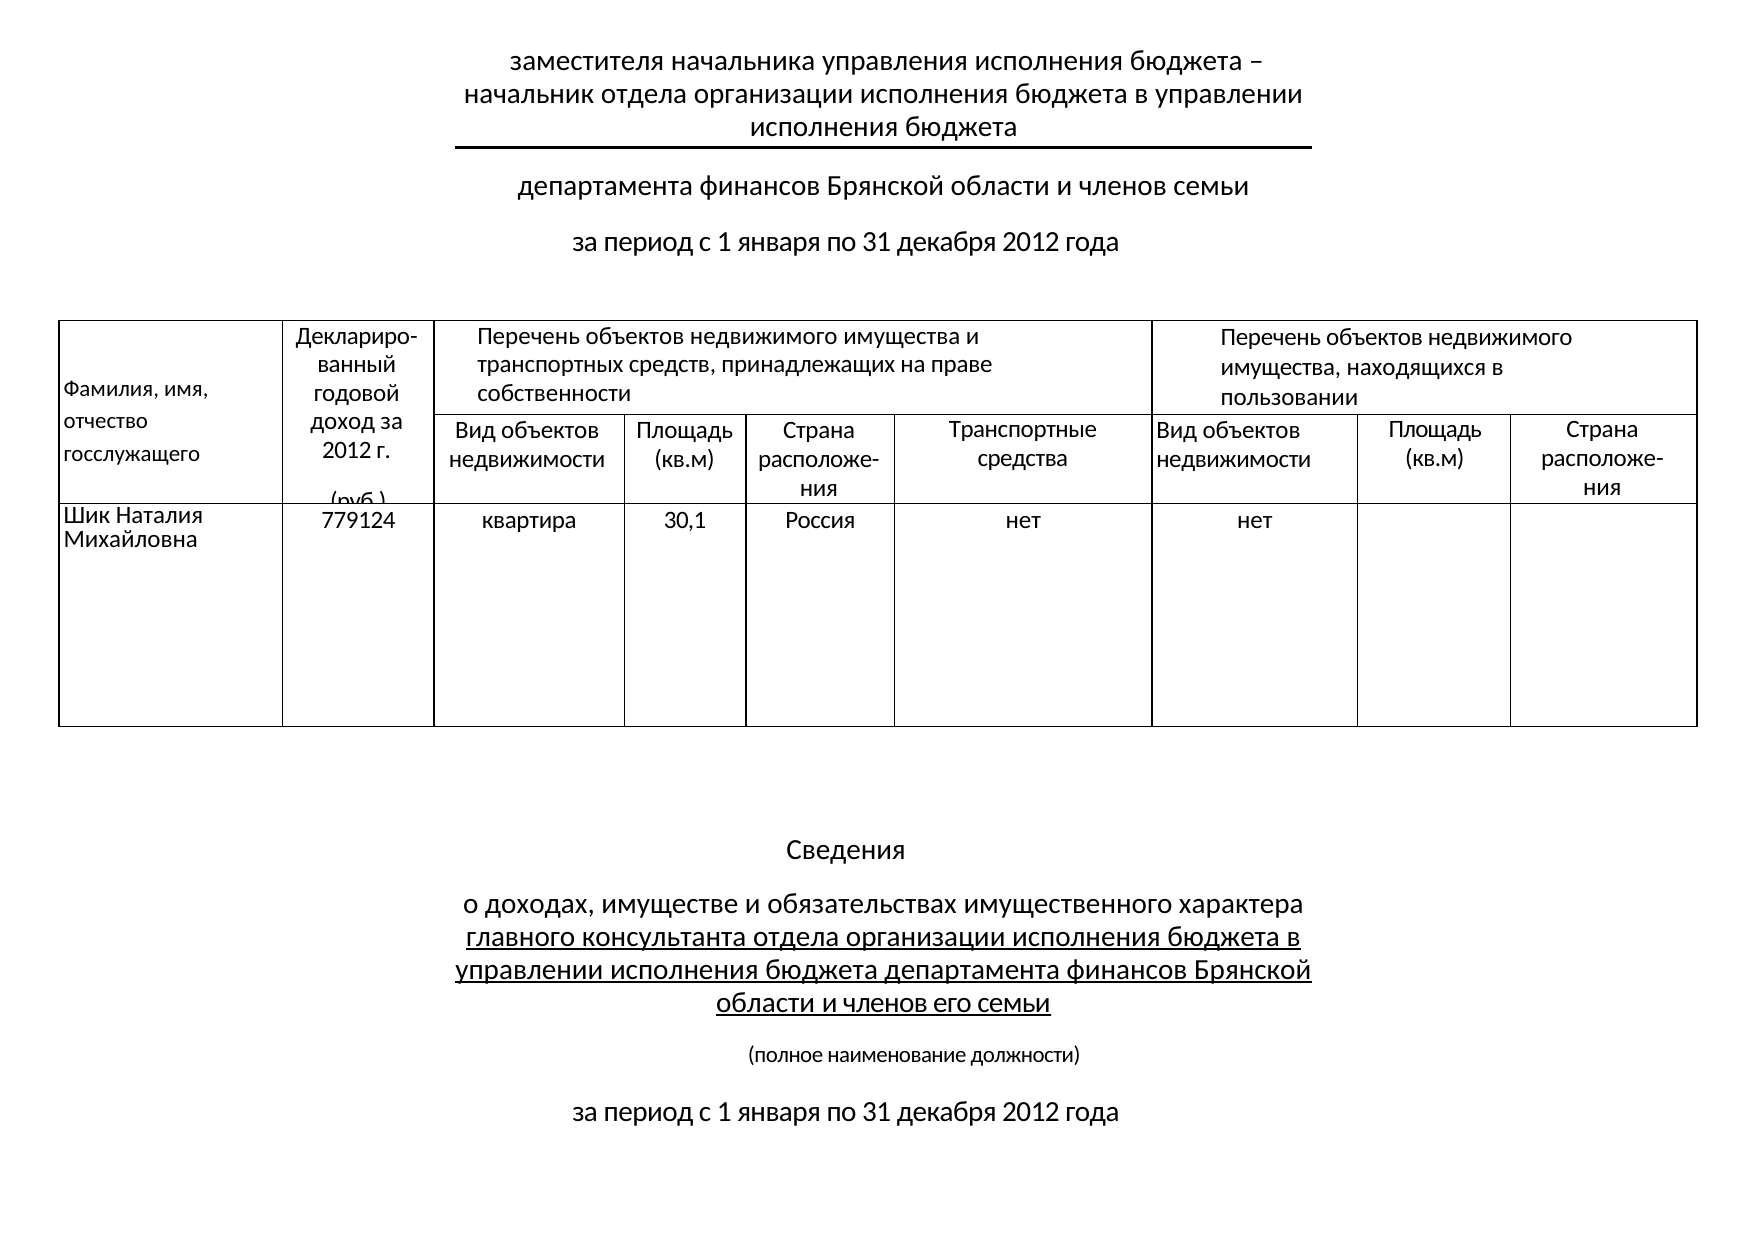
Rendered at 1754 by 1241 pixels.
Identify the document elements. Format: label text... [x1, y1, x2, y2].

table_cell Площадь (кв.м) [625, 415, 745, 503]
table_cell Страна расположе-ния [747, 415, 894, 503]
table_cell Вид объектов недвижимости [1153, 415, 1357, 503]
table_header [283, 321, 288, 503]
text за период с 1 января по 31 декабря 2012 года [59, 223, 1633, 259]
text Сведения [59, 833, 1633, 866]
table_cell Россия [747, 504, 894, 726]
text заместителя начальника управления исполнения бюджета – начальник отдела организации исполнения бюджета в управлении исполнения бюджета [455, 44, 1312, 146]
table_header Перечень объектов недвижимого имущества и транспортных средств, принадлежащих на праве собственности [435, 321, 1151, 413]
table_cell нет [895, 504, 1151, 726]
table_cell 779124 [283, 504, 433, 726]
table_cell Вид объектов недвижимости [435, 415, 624, 503]
table_header Фамилия, имя, отчество госслужащего [60, 321, 282, 503]
text за период с 1 января по 31 декабря 2012 года [59, 1093, 1633, 1128]
table_cell Площадь (кв.м) [1358, 415, 1510, 503]
text департамента финансов Брянской области и членов семьи [455, 169, 1312, 202]
text о доходах, имуществе и обязательствах имущественного характера главного консультанта отдела организации исполнения бюджета в управлении исполнения бюджета департамента финансов Брянской области и членов его семьи [455, 983, 1312, 1019]
table_cell 30,1 [625, 504, 745, 726]
table_cell [1511, 504, 1696, 726]
table_cell Транспортные средства [895, 415, 1151, 503]
table_cell [1358, 504, 1510, 726]
table_header Перечень объектов недвижимого имущества, находящихся в пользовании [1153, 321, 1696, 413]
table_cell нет [1153, 504, 1357, 726]
text (полное наименование должности) [631, 1040, 1636, 1068]
text о доходах, имуществе и обязательствах имущественного характера главного консультанта отдела организации исполнения бюджета в управлении исполнения бюджета департамента финансов Брянской области и членов его семьи [455, 887, 1312, 981]
table_cell квартира [435, 504, 624, 726]
table_cell Шик Наталия Михайловна [60, 504, 282, 726]
table_cell Страна расположения [1511, 415, 1696, 503]
